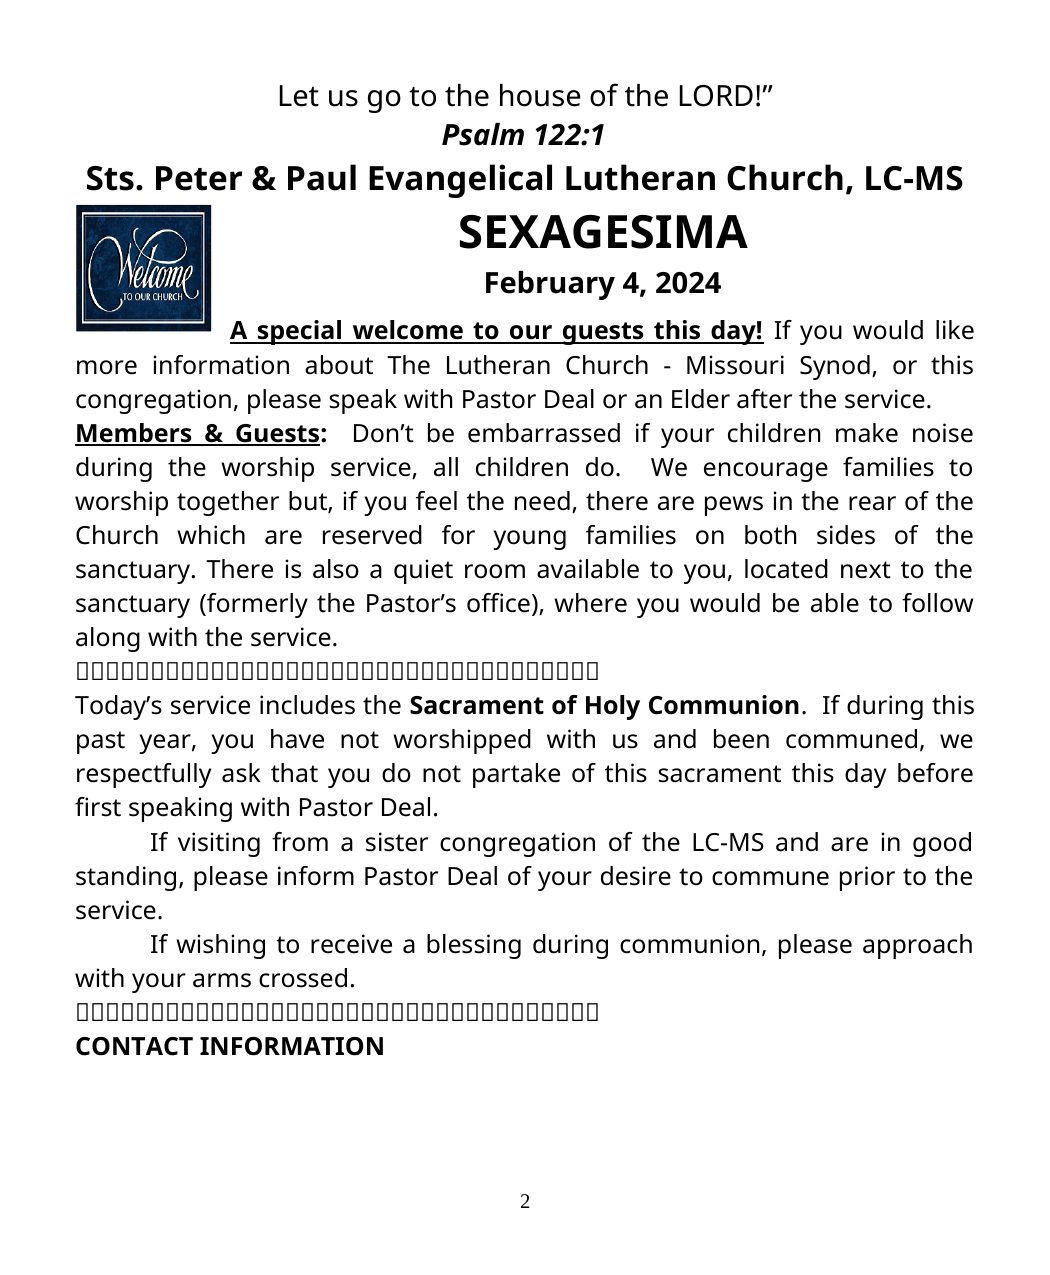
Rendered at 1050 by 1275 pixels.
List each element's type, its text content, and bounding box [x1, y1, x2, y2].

text A special welcome to our guests this day! If you would like more information about The Lutheran Church - Missouri Synod, or this congregation, please speak with Pastor Deal or an Elder after the service. [75, 313, 975, 415]
text February 4, 2024 [212, 262, 975, 302]
text Today’s service includes the Sacrament of Holy Communion. If during this past year, you have not worshipped with us and been communed, we respectfully ask that you do not partake of this sacrament this day before first speaking with Pastor Deal. [75, 688, 975, 824]
text Members & Guests: Don’t be embarrassed if your children make noise during the worship service, all children do. We encourage families to worship together but, if you feel the need, there are pews in the rear of the Church which are reserved for young families on both sides of the sanctuary. There is also a quiet room available to you, located next to the sanctuary (formerly the Pastor’s office), where you would be able to follow along with the service. [75, 415, 975, 654]
text SEXAGESIMA [75, 200, 975, 262]
text  [75, 994, 975, 1028]
text Sts. Peter & Paul Evangelical Lutheran Church, LC-MS [75, 154, 975, 200]
text If wishing to receive a blessing during communion, please approach with your arms crossed. [75, 926, 975, 994]
text CONTACT INFORMATION [75, 1028, 975, 1063]
text Psalm 122:1 [75, 115, 975, 154]
text If visiting from a sister congregation of the LC-MS and are in good standing, please inform Pastor Deal of your desire to commune prior to the service. [75, 824, 975, 926]
text  [75, 654, 975, 688]
picture [75, 203, 212, 332]
text Let us go to the house of the LORD!” [75, 75, 975, 115]
